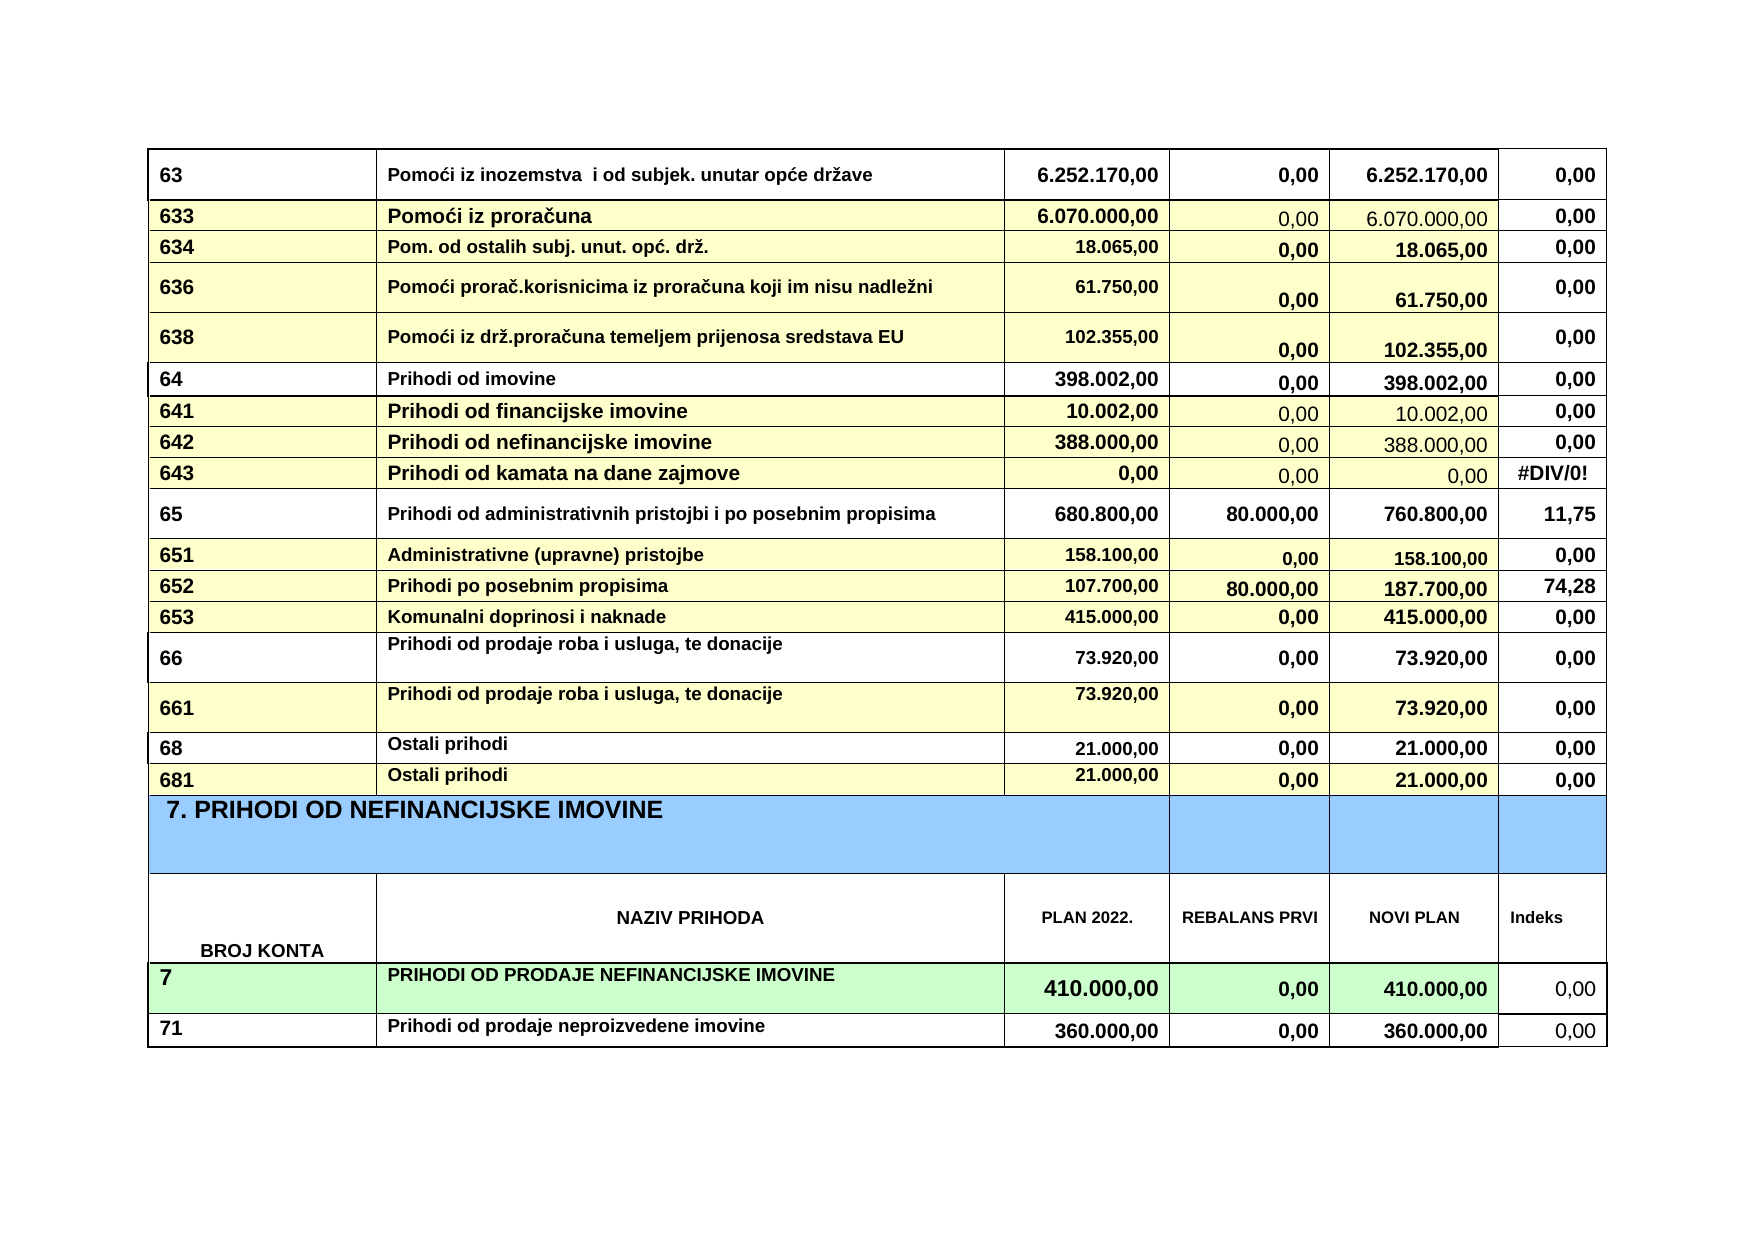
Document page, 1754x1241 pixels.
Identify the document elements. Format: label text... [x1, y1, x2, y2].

table_cell 0,00 [1005, 458, 1169, 488]
table_cell Ostali prihodi [377, 764, 1004, 794]
table_cell Pomoći iz proračuna [377, 201, 1004, 230]
table_cell [1005, 796, 1169, 873]
table_cell [1499, 796, 1606, 873]
table_cell 64 [149, 363, 376, 394]
table_cell 410.000,00 [1330, 964, 1498, 1013]
table_cell 0,00 [1499, 602, 1606, 632]
table_cell BROJ KONTA [149, 874, 376, 962]
table_cell 18.065,00 [1330, 231, 1498, 262]
table_cell 158.100,00 [1330, 539, 1498, 569]
table_cell 0,00 [1499, 539, 1606, 569]
table_cell 0,00 [1499, 427, 1606, 457]
table_cell Pom. od ostalih subj. unut. opć. drž. [377, 231, 1004, 262]
table_cell 102.355,00 [1005, 313, 1169, 362]
table_cell 398.002,00 [1330, 363, 1498, 394]
table_cell 636 [149, 263, 376, 312]
table_cell 0,00 [1170, 458, 1329, 488]
table_cell 388.000,00 [1330, 427, 1498, 457]
table_cell 642 [149, 427, 376, 457]
table_cell 0,00 [1499, 764, 1606, 794]
table_cell 0,00 [1170, 764, 1329, 794]
table_cell 63 [149, 150, 376, 199]
table_cell 61.750,00 [1330, 263, 1498, 312]
table_cell 7. PRIHODI OD NEFINANCIJSKE IMOVINE [149, 796, 1005, 873]
table_cell 0,00 [1170, 263, 1329, 312]
table_cell 360.000,00 [1330, 1014, 1498, 1046]
table_cell 0,00 [1499, 363, 1606, 394]
table_cell Prihodi od nefinancijske imovine [377, 427, 1004, 457]
table_cell 661 [149, 683, 376, 732]
table_cell Prihodi od kamata na dane zajmove [377, 458, 1004, 488]
table_cell 0,00 [1499, 633, 1606, 682]
table_cell 0,00 [1499, 231, 1606, 262]
table_cell 0,00 [1170, 363, 1329, 394]
table_cell 74,28 [1499, 571, 1606, 601]
table_cell Komunalni doprinosi i naknade [377, 602, 1004, 632]
table_cell 0,00 [1170, 313, 1329, 362]
table_cell 410.000,00 [1005, 964, 1169, 1013]
table_cell 681 [149, 764, 376, 794]
table_cell 0,00 [1170, 150, 1329, 199]
table_cell 6.070.000,00 [1005, 201, 1169, 230]
table_cell Indeks [1499, 874, 1606, 962]
table_cell NAZIV PRIHODA [377, 874, 1004, 962]
table_cell PLAN 2022. [1005, 874, 1169, 962]
table_cell 0,00 [1170, 1014, 1329, 1046]
table_cell Pomoći prorač.korisnicima iz proračuna koji im nisu nadležni [377, 263, 1004, 312]
table_cell 415.000,00 [1005, 602, 1169, 632]
table_cell 634 [149, 231, 376, 262]
table_cell 73.920,00 [1330, 683, 1498, 732]
table_cell 21.000,00 [1330, 733, 1498, 763]
table_cell 0,00 [1170, 201, 1329, 230]
table_cell 0,00 [1499, 396, 1606, 426]
table_cell 643 [149, 458, 376, 488]
table_cell 21.000,00 [1005, 764, 1169, 794]
table_cell 398.002,00 [1005, 363, 1169, 394]
table_cell NOVI PLAN [1330, 874, 1498, 962]
table_cell 0,00 [1499, 263, 1606, 312]
table_cell 652 [149, 571, 376, 601]
table_cell Ostali prihodi [377, 733, 1004, 763]
table_cell 0,00 [1170, 231, 1329, 262]
table_cell Prihodi po posebnim propisima [377, 571, 1004, 601]
table_cell 0,00 [1499, 149, 1606, 199]
table_cell 0,00 [1499, 313, 1606, 362]
table_cell 0,00 [1170, 683, 1329, 732]
table_cell 0,00 [1170, 633, 1329, 682]
table_cell 0,00 [1170, 733, 1329, 763]
table_cell 80.000,00 [1170, 489, 1329, 538]
table_cell 0,00 [1170, 427, 1329, 457]
table_cell 641 [149, 396, 376, 426]
table_cell 0,00 [1499, 733, 1606, 763]
table_cell 6.252.170,00 [1005, 150, 1169, 199]
table_cell 0,00 [1499, 964, 1606, 1013]
table_cell 7 [149, 963, 376, 1013]
table_cell 21.000,00 [1005, 733, 1169, 763]
table_cell 65 [149, 489, 376, 538]
table_cell Pomoći iz inozemstva i od subjek. unutar opće države [377, 150, 1004, 199]
table_cell 68 [149, 733, 376, 763]
table_cell Prihodi od financijske imovine [377, 397, 1004, 426]
table_cell 653 [149, 602, 376, 632]
table_cell Prihodi od prodaje roba i usluga, te donacije [377, 633, 1004, 682]
table_cell 187.700,00 [1330, 571, 1498, 601]
table_cell 633 [149, 200, 376, 230]
table_cell 158.100,00 [1005, 539, 1169, 569]
table_cell 21.000,00 [1330, 764, 1498, 794]
table_cell 651 [149, 539, 376, 569]
table_cell 18.065,00 [1005, 231, 1169, 262]
table_cell 107.700,00 [1005, 571, 1169, 601]
table_cell 6.070.000,00 [1330, 201, 1498, 230]
table_cell 0,00 [1499, 1015, 1606, 1046]
table_cell PRIHODI OD PRODAJE NEFINANCIJSKE IMOVINE [377, 964, 1004, 1013]
table_cell Prihodi od imovine [377, 363, 1004, 394]
table_cell 360.000,00 [1005, 1014, 1169, 1046]
table_cell 0,00 [1170, 539, 1329, 569]
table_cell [377, 1014, 1004, 1046]
table_cell 0,00 [1170, 602, 1329, 632]
table_cell 66 [149, 633, 376, 682]
table_cell [1330, 796, 1498, 873]
table_cell 415.000,00 [1330, 602, 1498, 632]
table_cell Administrativne (upravne) pristojbe [377, 539, 1004, 569]
table_cell 73.920,00 [1005, 683, 1169, 732]
table_cell 388.000,00 [1005, 427, 1169, 457]
table_cell 0,00 [1170, 964, 1329, 1013]
table_cell 11,75 [1499, 489, 1606, 538]
table_cell 61.750,00 [1005, 263, 1169, 312]
table_cell 0,00 [1499, 200, 1606, 230]
table_cell 6.252.170,00 [1330, 150, 1498, 199]
table_cell 71 [149, 1014, 376, 1046]
table_cell Prihodi od prodaje roba i usluga, te donacije [377, 683, 1004, 732]
table_cell Pomoći iz drž.proračuna temeljem prijenosa sredstava EU [377, 313, 1004, 362]
table_cell 0,00 [1170, 397, 1329, 426]
table_cell 760.800,00 [1330, 489, 1498, 538]
table_cell 0,00 [1330, 458, 1498, 488]
table_cell 10.002,00 [1005, 397, 1169, 426]
table_cell 73.920,00 [1330, 633, 1498, 682]
table_cell Prihodi od administrativnih pristojbi i po posebnim propisima [377, 489, 1004, 538]
table_cell 638 [149, 313, 376, 362]
table_cell 680.800,00 [1005, 489, 1169, 538]
table_cell 0,00 [1499, 683, 1606, 732]
table_cell [1170, 796, 1329, 873]
table_cell 102.355,00 [1330, 313, 1498, 362]
table_cell #DIV/0! [1499, 458, 1606, 488]
table_cell 10.002,00 [1330, 397, 1498, 426]
table_cell 80.000,00 [1170, 571, 1329, 601]
table_cell 73.920,00 [1005, 633, 1169, 682]
table_cell REBALANS PRVI [1170, 874, 1329, 962]
